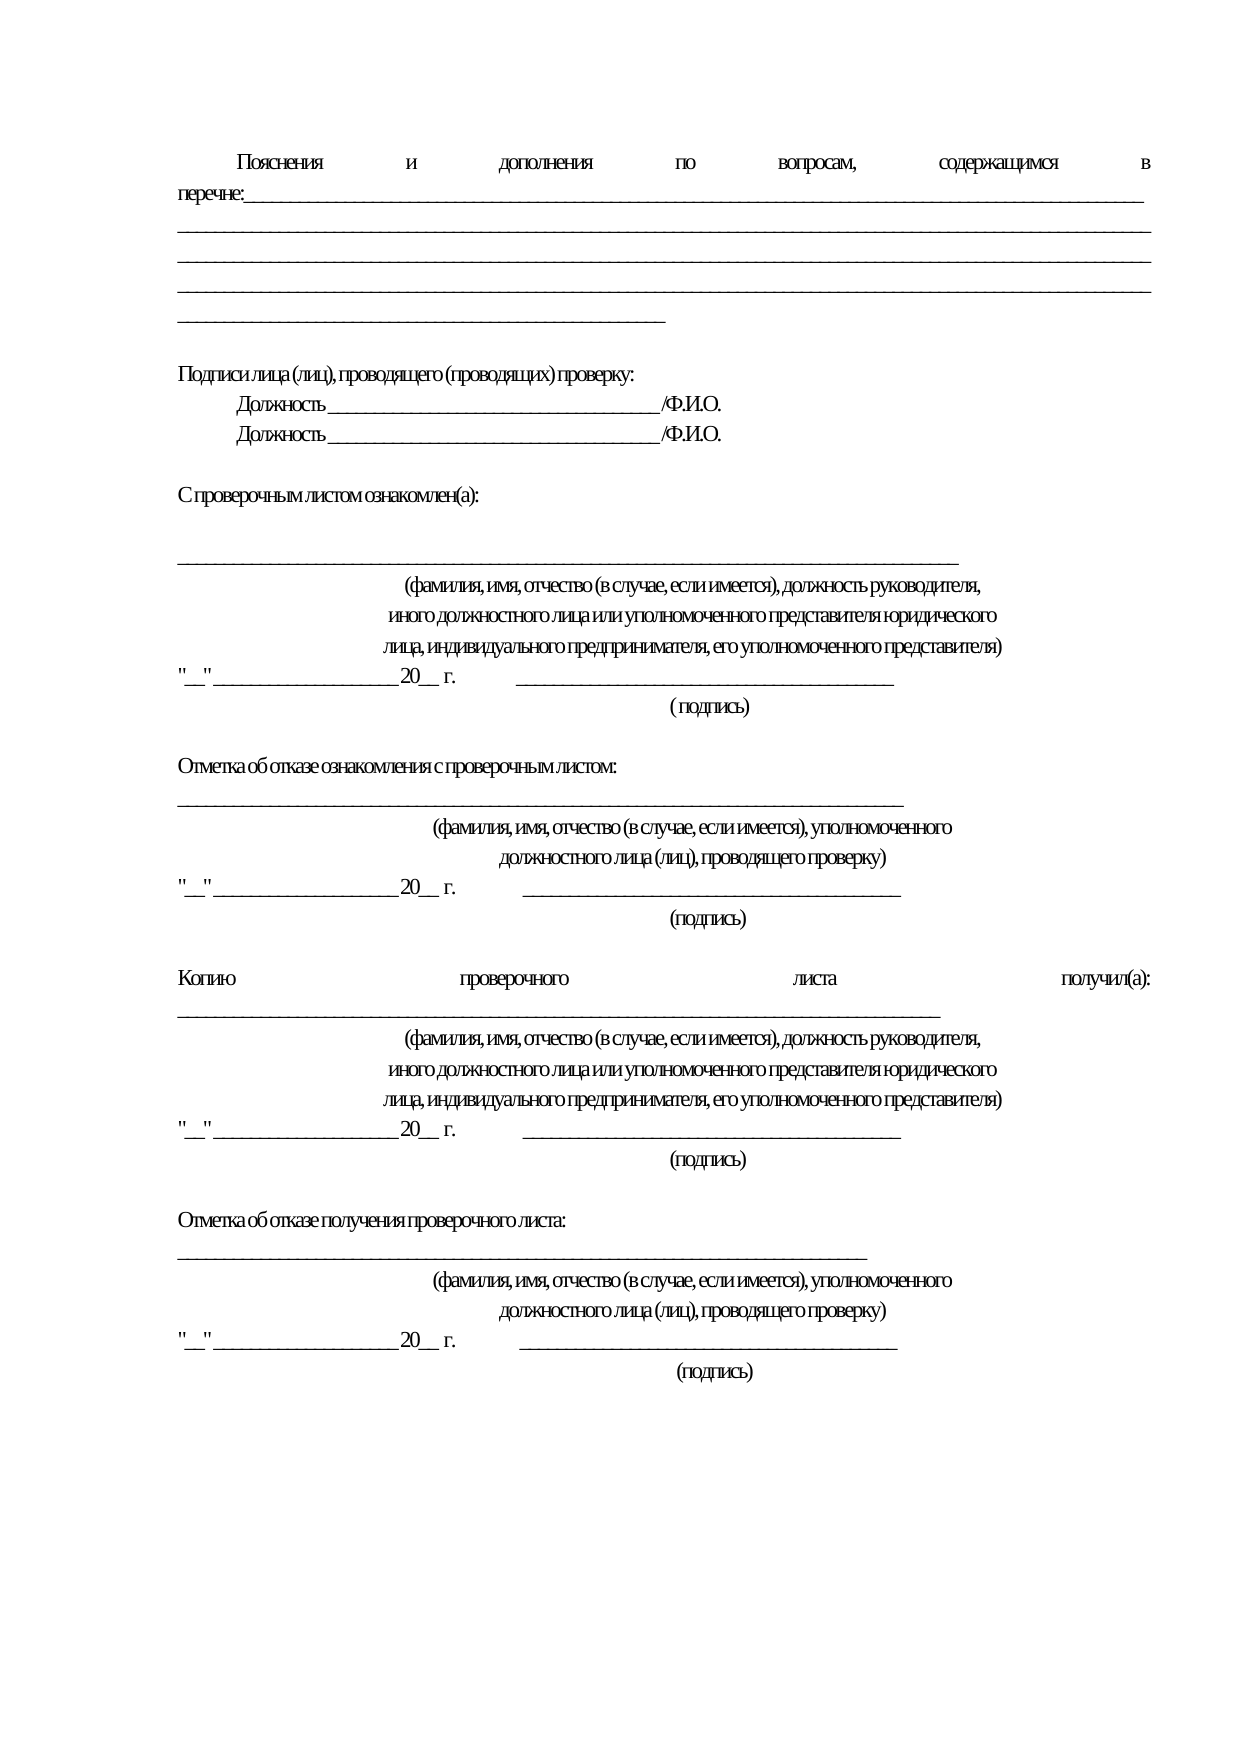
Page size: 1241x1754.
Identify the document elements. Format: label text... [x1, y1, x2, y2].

text (фамилия, имя, отчество (в случае, если имеется), должность руководителя, [177, 571, 1152, 598]
text (фамилия, имя, отчество (в случае, если имеется), должность руководителя, [177, 1024, 1152, 1051]
text Должность ____________________________________ /Ф.И.О. [177, 420, 1152, 447]
text (фамилия, имя, отчество (в случае, если имеется), уполномоченного [177, 813, 1152, 839]
text _____________________________________________________________________________________ [177, 511, 1152, 567]
text ___________________________________________________________________________ [177, 1236, 1152, 1262]
text "__" ____________________ 20__ г. _________________________________________ [177, 1115, 1152, 1141]
text иного должностного лица или уполномоченного представителя юридического [177, 1054, 1152, 1081]
text (подпись) [177, 1357, 1152, 1383]
text Пояснения и дополнения по вопросам, содержащимся в перечне:_____________________________________________________________________________________________________________________________________________________________________________________________________________________________________________________________________________________________________________________________________________________________________________________________________________________________________________________________________________________ [177, 148, 1152, 326]
text (подпись) [177, 903, 1152, 930]
text Отметка об отказе получения проверочного листа: [177, 1175, 1152, 1232]
text "__" ____________________ 20__ г. _________________________________________ [177, 662, 1152, 688]
text (фамилия, имя, отчество (в случае, если имеется), уполномоченного [177, 1266, 1152, 1292]
text должностного лица (лиц), проводящего проверку) [177, 1296, 1152, 1323]
text С проверочным листом ознакомлен(а): [177, 450, 1152, 507]
text Отметка об отказе ознакомления с проверочным листом: [177, 722, 1152, 779]
text (подпись) [177, 1145, 1152, 1172]
text Подписи лица (лиц), проводящего (проводящих) проверку: [177, 329, 1152, 386]
text ( подпись) [177, 692, 1152, 718]
text "__" ____________________ 20__ г. _________________________________________ [177, 873, 1152, 900]
text _______________________________________________________________________________ [177, 783, 1152, 809]
text Должность ____________________________________ /Ф.И.О. [177, 390, 1152, 416]
text Копию проверочного листа получил(а): ___________________________________________________________________________________ [177, 934, 1152, 1021]
text лица, индивидуального предпринимателя, его уполномоченного представителя) [177, 632, 1152, 658]
text иного должностного лица или уполномоченного представителя юридического [177, 601, 1152, 628]
text лица, индивидуального предпринимателя, его уполномоченного представителя) [177, 1085, 1152, 1111]
text "__" ____________________ 20__ г. _________________________________________ [177, 1326, 1152, 1353]
text должностного лица (лиц), проводящего проверку) [177, 843, 1152, 869]
